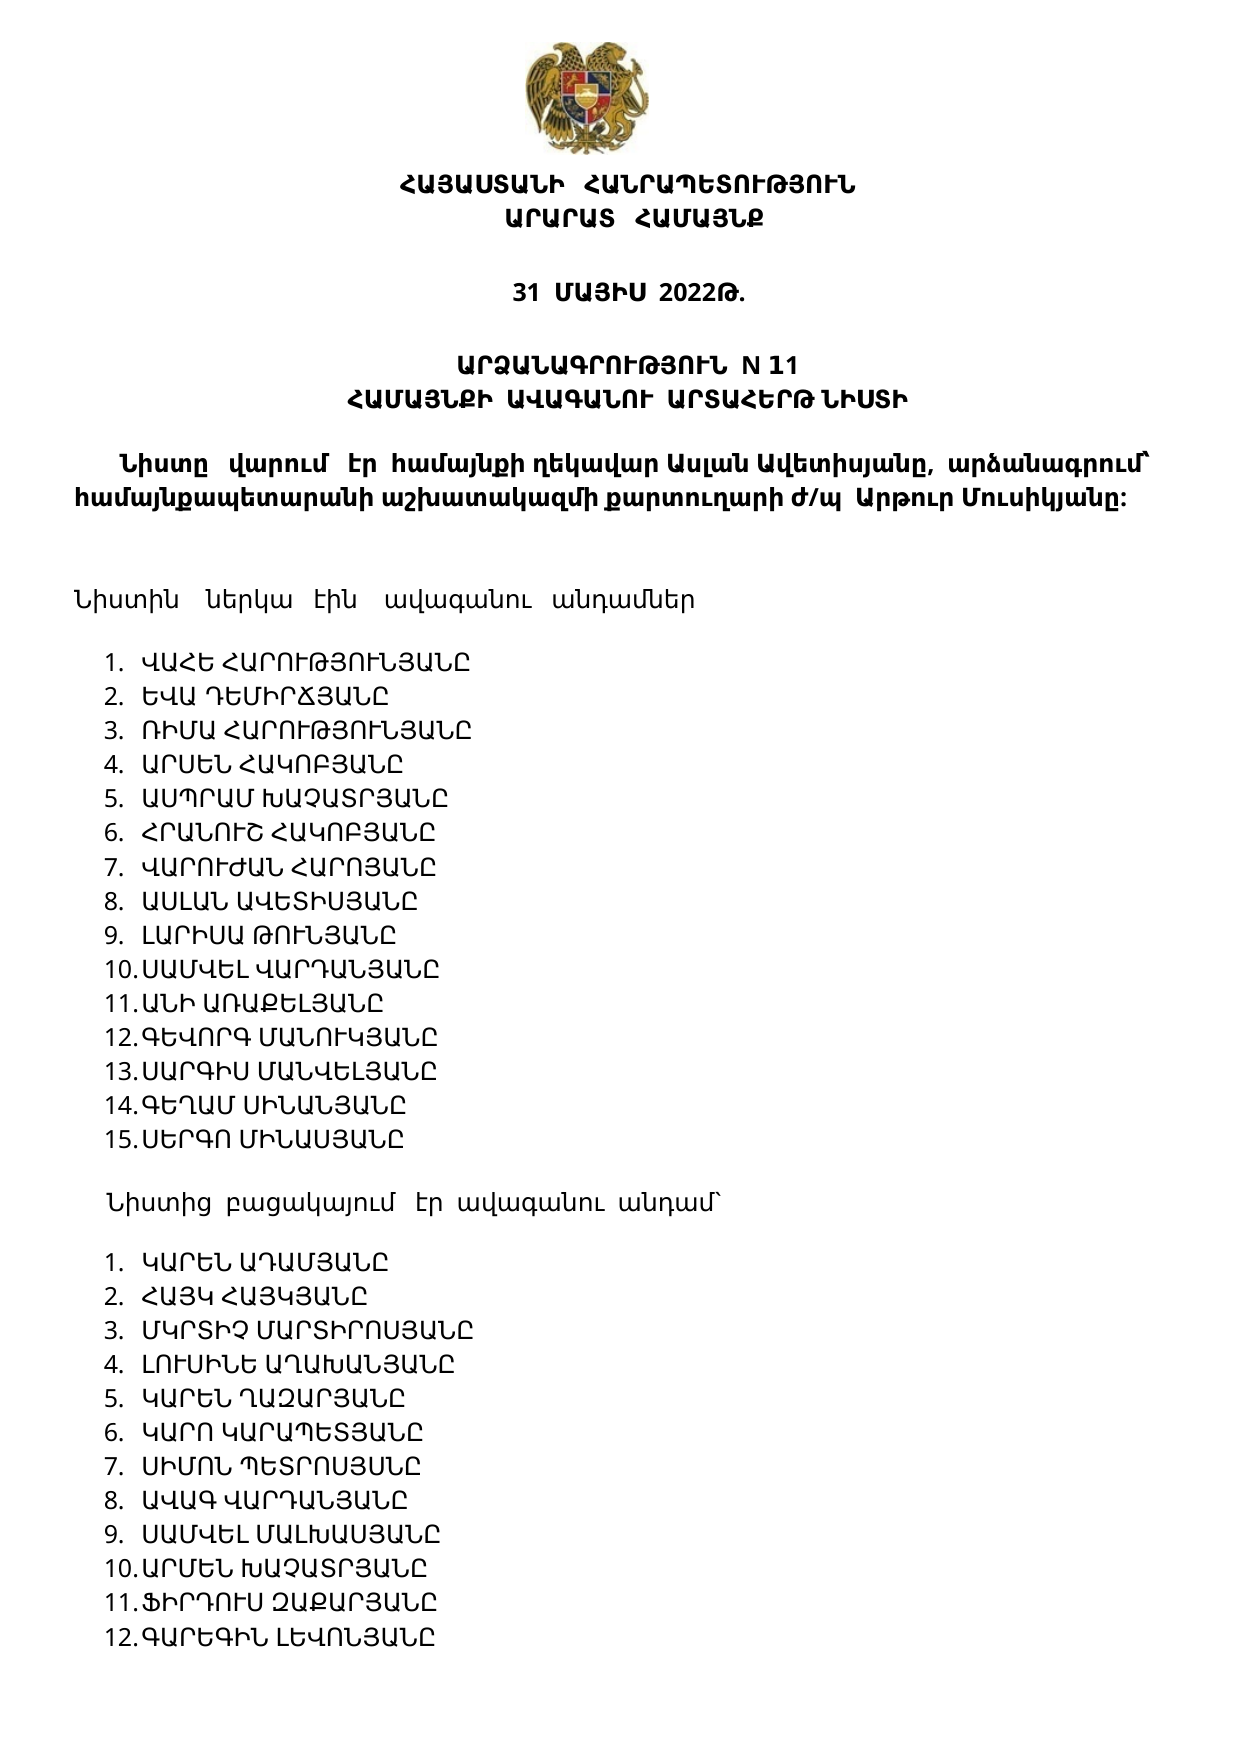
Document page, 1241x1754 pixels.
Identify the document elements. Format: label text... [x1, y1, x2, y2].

list ԿԱՐՈ ԿԱՐԱՊԵՏՅԱՆԸ [103, 1415, 1181, 1449]
list ԼԱՐԻՍԱ ԹՈՒՆՅԱՆԸ [103, 917, 1181, 951]
table_header 31 ՄԱՅԻՍ 2022Թ. [77, 264, 1181, 319]
list ՍԻՄՈՆ ՊԵՏՐՈՍՅՍՆԸ [103, 1449, 1181, 1483]
list ԳԱՐԵԳԻՆ ԼԵՎՈՆՅԱՆԸ [103, 1619, 1181, 1653]
list ՎԱՀԵ ՀԱՐՈՒԹՅՈՒՆՅԱՆԸ [103, 645, 1181, 679]
list ՄԿՐՏԻՉ ՄԱՐՏԻՐՈՍՅԱՆԸ [103, 1313, 1181, 1347]
list ԿԱՐԵՆ ՂԱԶԱՐՅԱՆԸ [103, 1381, 1181, 1415]
list ԿԱՐԵՆ ԱԴԱՄՅԱՆԸ [103, 1244, 1181, 1278]
list ՀԱՅԿ ՀԱՅԿՅԱՆԸ [103, 1278, 1181, 1313]
list ԱՐՄԵՆ ԽԱՉԱՏՐՅԱՆԸ [103, 1551, 1181, 1585]
list ԱՍՊՐԱՄ ԽԱՉԱՏՐՅԱՆԸ [103, 781, 1181, 815]
list ԵՎԱ ԴԵՄԻՐՃՅԱՆԸ [103, 679, 1181, 713]
picture [525, 42, 650, 155]
text ԱՐՁԱՆԱԳՐՈՒԹՅՈՒՆ N 11 ՀԱՄԱՅՆՔԻ ԱՎԱԳԱՆՈՒ ԱՐՏԱՀԵՐԹ ՆԻՍՏԻ [74, 348, 1181, 416]
list ԱՐՍԵՆ ՀԱԿՈԲՅԱՆԸ [103, 747, 1181, 781]
text Նիստից բացակայում էր ավագանու անդամ` [74, 1184, 1181, 1218]
list ՌԻՄԱ ՀԱՐՈՒԹՅՈՒՆՅԱՆԸ [103, 713, 1181, 747]
list ՖԻՐԴՈՒՍ ԶԱՔԱՐՅԱՆԸ [103, 1585, 1181, 1619]
text ՀԱՅԱՍՏԱՆԻ ՀԱՆՐԱՊԵՏՈՒԹՅՈՒՆ ԱՐԱՐԱՏ ՀԱՄԱՅՆՔ [74, 167, 1181, 235]
list ԱՎԱԳ ՎԱՐԴԱՆՅԱՆԸ [103, 1483, 1181, 1517]
list ՎԱՐՈՒԺԱՆ ՀԱՐՈՅԱՆԸ [103, 849, 1181, 883]
list ԱՆԻ ԱՌԱՔԵԼՅԱՆԸ [103, 985, 1181, 1019]
list ՍԱՄՎԵԼ ՄԱԼԽԱՍՅԱՆԸ [103, 1517, 1181, 1551]
list ԱՍԼԱՆ ԱՎԵՏԻՍՅԱՆԸ [103, 883, 1181, 917]
text Նիստը վարում էր համայնքի ղեկավար Ասլան Ավետիսյանը, արձանագրում՝ համայնքապետարանի աշխատակազմի քարտուղարի ժ/պ Արթուր Մուսիկյանը: Նիստին ներկա էին ավագանու անդամներ [74, 445, 1181, 616]
list ՍԱՐԳԻՍ ՄԱՆՎԵԼՅԱՆԸ [103, 1053, 1181, 1088]
list ՍԵՐԳՈ ՄԻՆԱՍՅԱՆԸ [103, 1122, 1181, 1156]
list ՀՐԱՆՈՒՇ ՀԱԿՈԲՅԱՆԸ [103, 815, 1181, 849]
list ԼՈՒՍԻՆԵ ԱՂԱԽԱՆՅԱՆԸ [103, 1347, 1181, 1381]
list ԳԵՂԱՄ ՍԻՆԱՆՅԱՆԸ [103, 1088, 1181, 1122]
list ՍԱՄՎԵԼ ՎԱՐԴԱՆՅԱՆԸ [103, 951, 1181, 985]
list ԳԵՎՈՐԳ ՄԱՆՈՒԿՅԱՆԸ [103, 1019, 1181, 1053]
